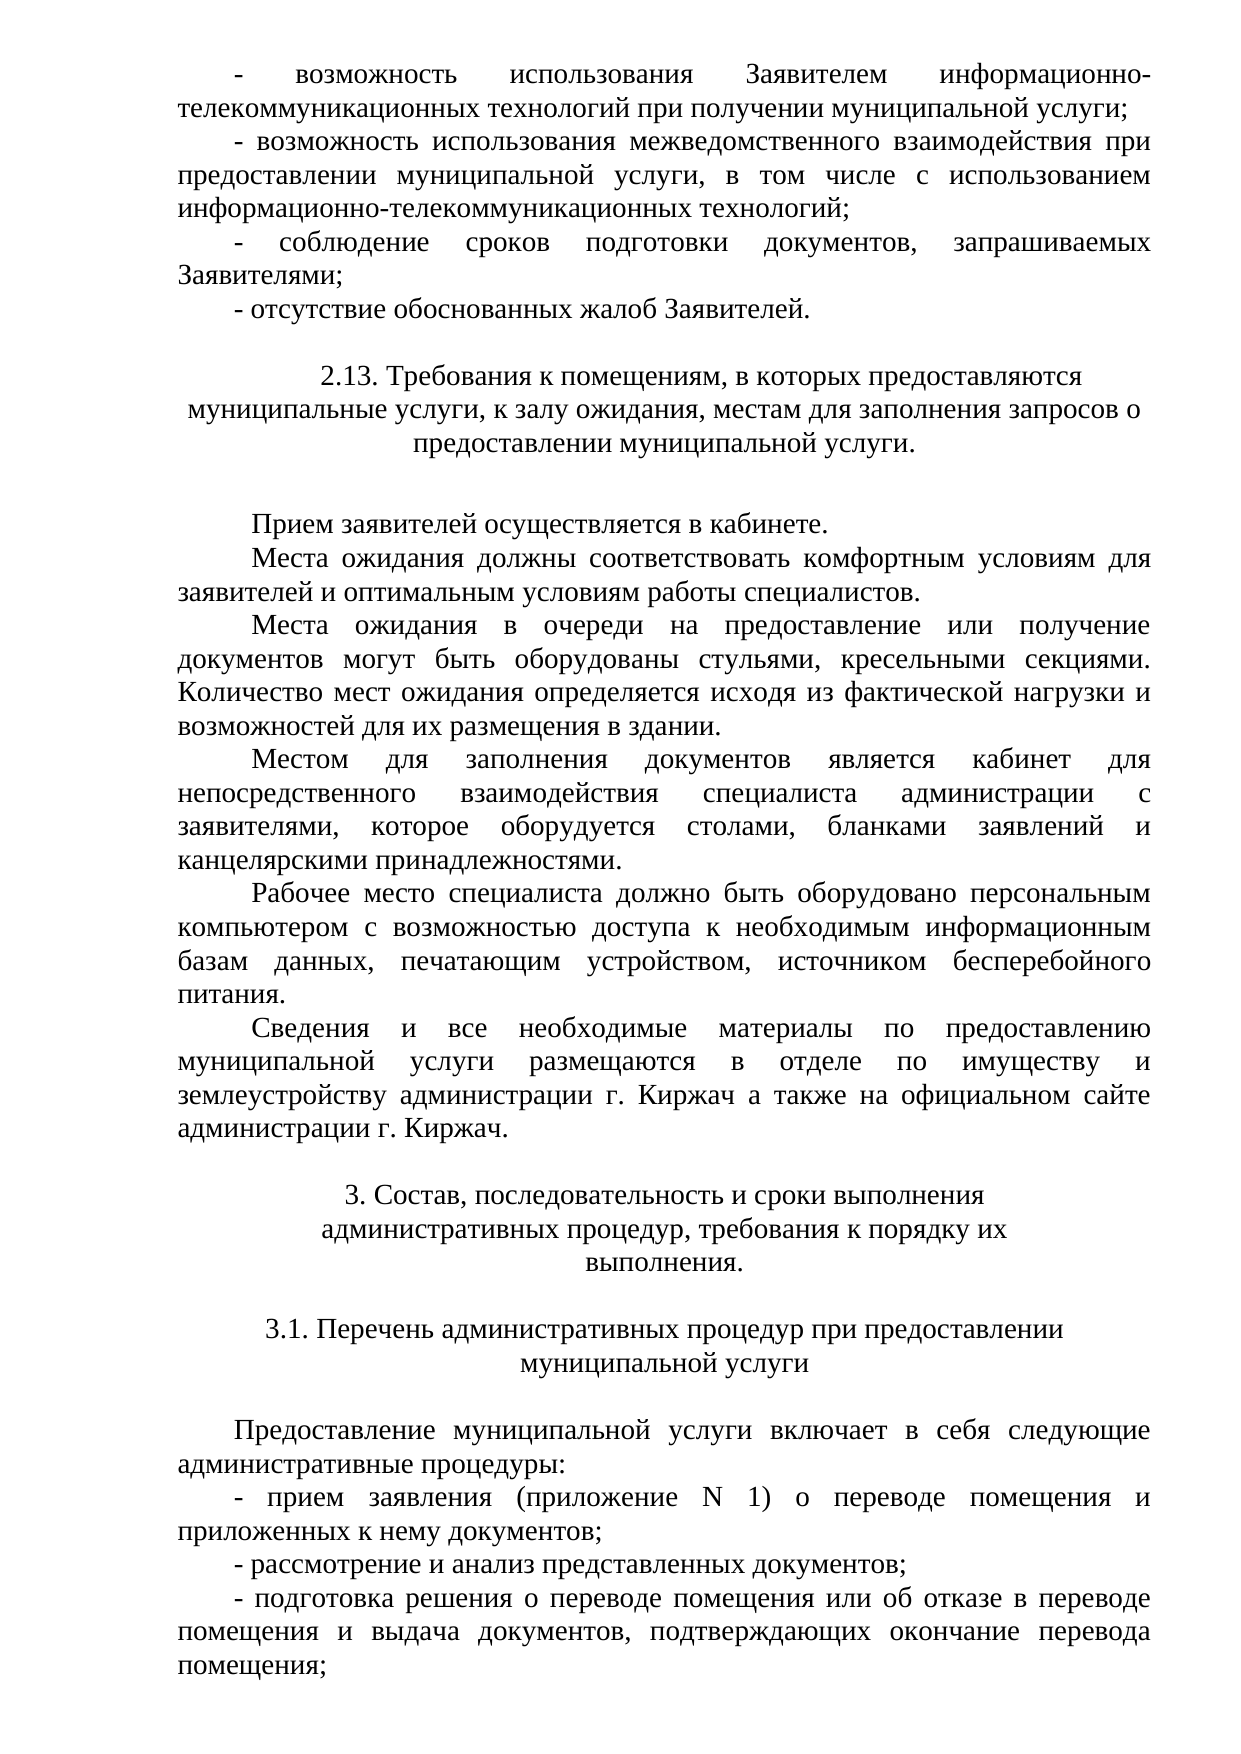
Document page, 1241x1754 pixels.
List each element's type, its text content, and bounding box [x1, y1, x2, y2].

text выполнения. [177, 1244, 1152, 1278]
text 3. Состав, последовательность и сроки выполнения [177, 1177, 1152, 1211]
text Прием заявителей осуществляется в кабинете. [177, 507, 1152, 540]
text - подготовка решения о переводе помещения или об отказе в переводе помещения и выдача документов, подтверждающих окончание перевода помещения; [177, 1580, 1152, 1681]
text 3.1. Перечень административных процедур при предоставлении [177, 1312, 1152, 1345]
text 2.13. Требования к помещениям, в которых предоставляются муниципальные услуги, к залу ожидания, местам для заполнения запросов о предоставлении муниципальной услуги. [177, 358, 1152, 459]
text - отсутствие обоснованных жалоб Заявителей. [177, 291, 1152, 324]
text административных процедур, требования к порядку их [177, 1211, 1152, 1244]
text Места ожидания в очереди на предоставление или получение документов могут быть оборудованы стульями, кресельными секциями. Количество мест ожидания определяется исходя из фактической нагрузки и возможностей для их размещения в здании. [177, 607, 1152, 741]
text - рассмотрение и анализ представленных документов; [177, 1546, 1152, 1580]
text - возможность использования межведомственного взаимодействия при предоставлении муниципальной услуги, в том числе с использованием информационно-телекоммуникационных технологий; [177, 123, 1152, 224]
text - возможность использования Заявителем информационно-телекоммуникационных технологий при получении муниципальной услуги; [177, 56, 1152, 123]
text - прием заявления (приложение N 1) о переводе помещения и приложенных к нему документов; [177, 1479, 1152, 1546]
text Места ожидания должны соответствовать комфортным условиям для заявителей и оптимальным условиям работы специалистов. [177, 540, 1152, 607]
text - соблюдение сроков подготовки документов, запрашиваемых Заявителями; [177, 224, 1152, 291]
text Местом для заполнения документов является кабинет для непосредственного взаимодействия специалиста администрации с заявителями, которое оборудуется столами, бланками заявлений и канцелярскими принадлежностями. [177, 741, 1152, 876]
text муниципальной услуги [177, 1345, 1152, 1379]
text Сведения и все необходимые материалы по предоставлению муниципальной услуги размещаются в отделе по имуществу и землеустройству администрации г. Киржач а также на официальном сайте администрации г. Киржач. [177, 1010, 1152, 1144]
text Предоставление муниципальной услуги включает в себя следующие административные процедуры: [177, 1412, 1152, 1479]
text Рабочее место специалиста должно быть оборудовано персональным компьютером с возможностью доступа к необходимым информационным базам данных, печатающим устройством, источником бесперебойного питания. [177, 876, 1152, 1010]
